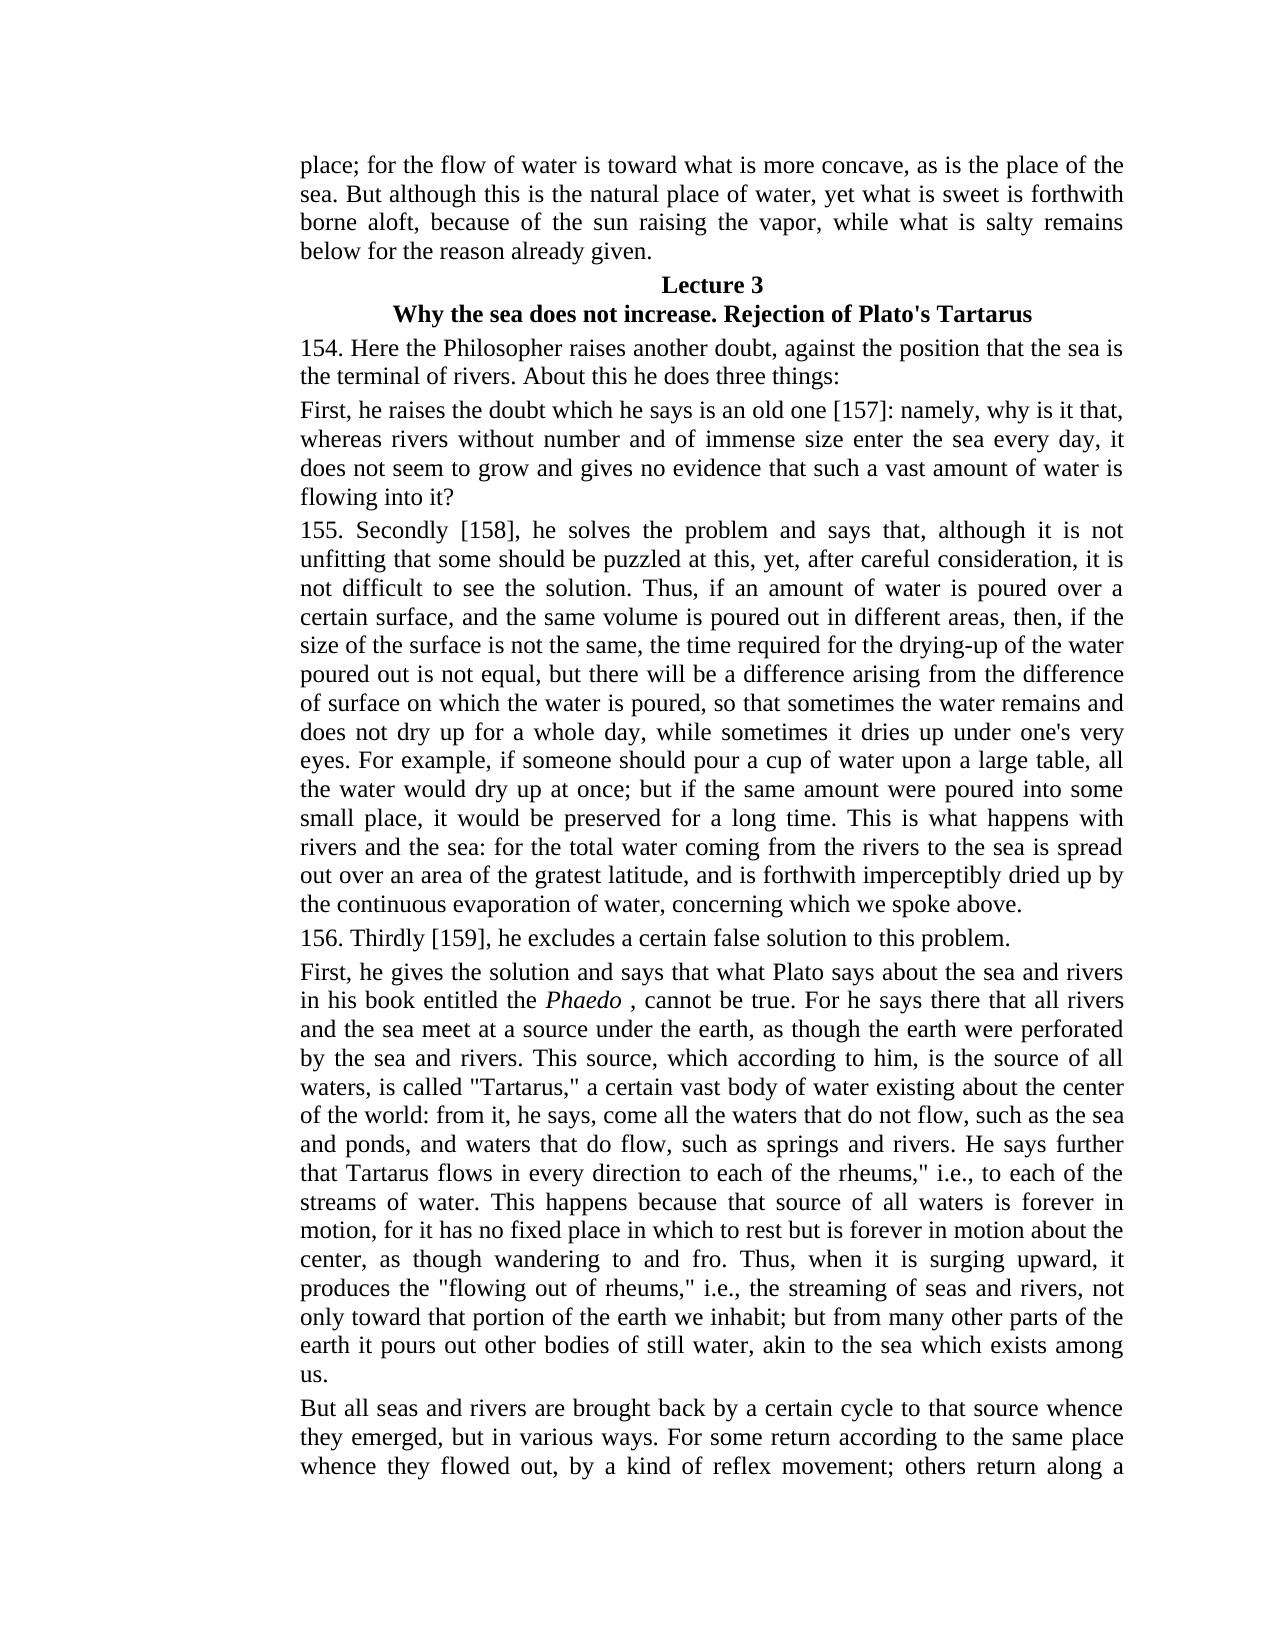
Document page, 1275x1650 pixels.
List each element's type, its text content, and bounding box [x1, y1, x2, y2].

text First, he raises the doubt which he says is an old one [157]: namely, why is it that, whereas rivers without number and of immense size enter the sea every day, it does not seem to grow and gives no evidence that such a vast amount of water is flowing into it? [300, 395, 1125, 510]
text Lecture 3 Why the sea does not increase. Rejection of Plato's Tartarus [300, 270, 1125, 328]
text First, he gives the solution and says that what Plato says about the sea and rivers in his book entitled the Phaedo , cannot be true. For he says there that all rivers and the sea meet at a source under the earth, as though the earth were perforated by the sea and rivers. This source, which according to him, is the source of all waters, is called "Tartarus," a certain vast body of water existing about the center of the world: from it, he says, come all the waters that do not flow, such as the sea and ponds, and waters that do flow, such as springs and rivers. He says further that Tartarus flows in every direction to each of the rheums," i.e., to each of the streams of water. This happens because that source of all waters is forever in motion, for it has no fixed place in which to rest but is forever in motion about the center, as though wandering to and fro. Thus, when it is surging upward, it produces the "flowing out of rheums," i.e., the streaming of seas and rivers, not only toward that portion of the earth we inhabit; but from many other parts of the earth it pours out other bodies of still water, akin to the sea which exists among us. [300, 957, 1125, 1388]
text 155. Secondly [158], he solves the problem and says that, although it is not unfitting that some should be puzzled at this, yet, after careful consideration, it is not difficult to see the solution. Thus, if an amount of water is poured over a certain surface, and the same volume is poured out in different areas, then, if the size of the surface is not the same, the time required for the drying-up of the water poured out is not equal, but there will be a difference arising from the difference of surface on which the water is poured, so that sometimes the water remains and does not dry up for a whole day, while sometimes it dries up under one's very eyes. For example, if someone should pour a cup of water upon a large table, all the water would dry up at once; but if the same amount were poured into some small place, it would be preserved for a long time. This is what happens with rivers and the sea: for the total water coming from the rivers to the sea is spread out over an area of the gratest latitude, and is forthwith imperceptibly dried up by the continuous evaporation of water, concerning which we spoke above. [300, 515, 1125, 918]
text 154. Here the Philosopher raises another doubt, against the position that the sea is the terminal of rivers. About this he does three things: [300, 333, 1125, 390]
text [300, 150, 1125, 265]
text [300, 1393, 1125, 1479]
text 156. Thirdly [159], he excludes a certain false solution to this problem. [300, 923, 1125, 952]
